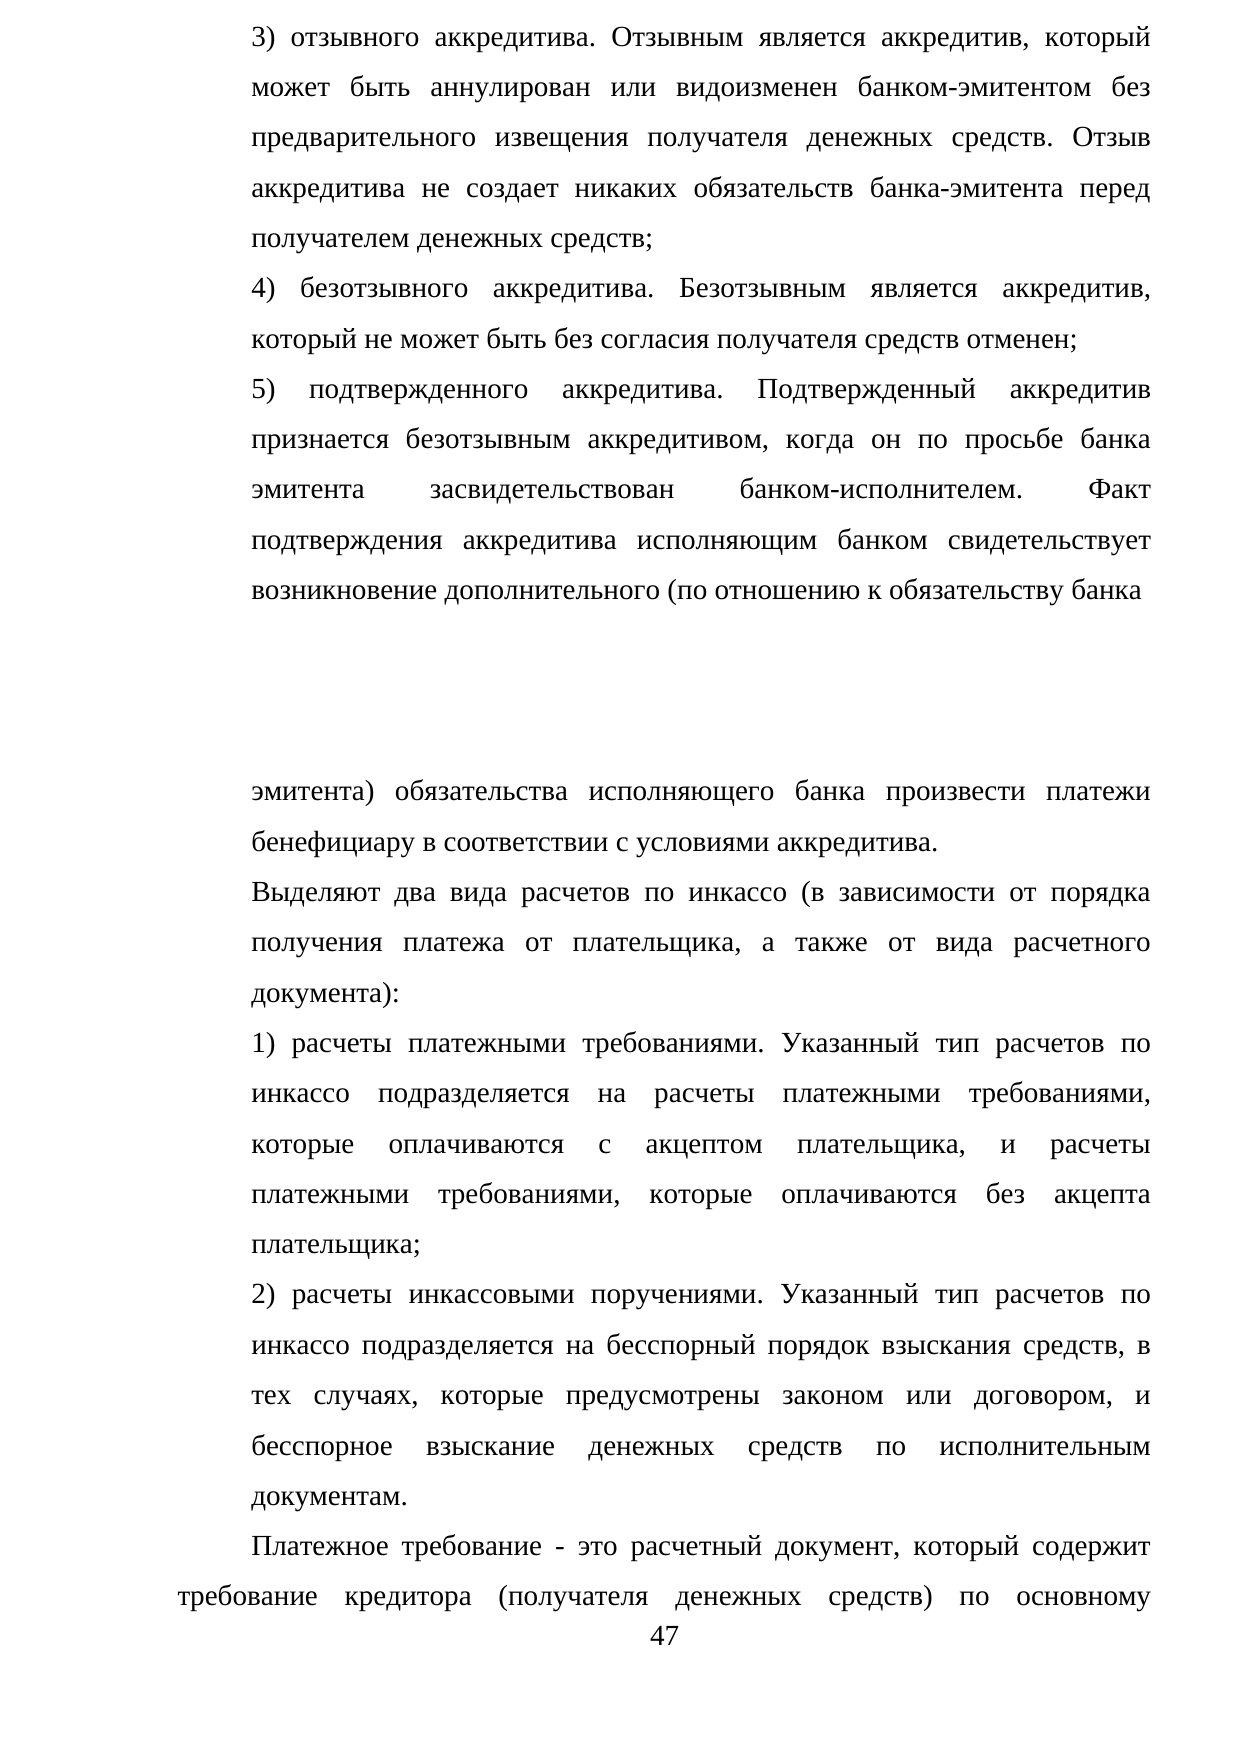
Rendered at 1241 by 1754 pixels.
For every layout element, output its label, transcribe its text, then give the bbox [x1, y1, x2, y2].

text 1) расчеты платежными требованиями. Указанный тип расчетов по инкассо подразделяется на расчеты платежными требованиями, которые оплачиваются с акцептом плательщика, и расчеты платежными требованиями, которые оплачиваются без акцепта плательщика; [251, 1025, 1152, 1260]
text Выделяют два вида расчетов по инкассо (в зависимости от порядка получения платежа от плательщика, а также от вида расчетного документа): [251, 874, 1152, 1008]
text 5) подтвержденного аккредитива. Подтвержденный аккредитив признается безотзывным аккредитивом, когда он по просьбе банка эмитента засвидетельствован банком-исполнителем. Факт подтверждения аккредитива исполняющим банком свидетельствует возникновение дополнительного (по отношению к обязательству банка [251, 371, 1152, 606]
text эмитента) обязательства исполняющего банка произвести платежи бенефициару в соответствии с условиями аккредитива. [251, 773, 1152, 857]
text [177, 1528, 1152, 1612]
text 3) отзывного аккредитива. Отзывным является аккредитив, который может быть аннулирован или видоизменен банком-эмитентом без предварительного извещения получателя денежных средств. Отзыв аккредитива не создает никаких обязательств банка-эмитента перед получателем денежных средств; [251, 19, 1152, 254]
text 4) безотзывного аккредитива. Безотзывным является аккредитив, который не может быть без согласия получателя средств отменен; [251, 270, 1152, 354]
text 2) расчеты инкассовыми поручениями. Указанный тип расчетов по инкассо подразделяется на бесспорный порядок взыскания средств, в тех случаях, которые предусмотрены законом или договором, и бесспорное взыскание денежных средств по исполнительным документам. [251, 1277, 1152, 1511]
